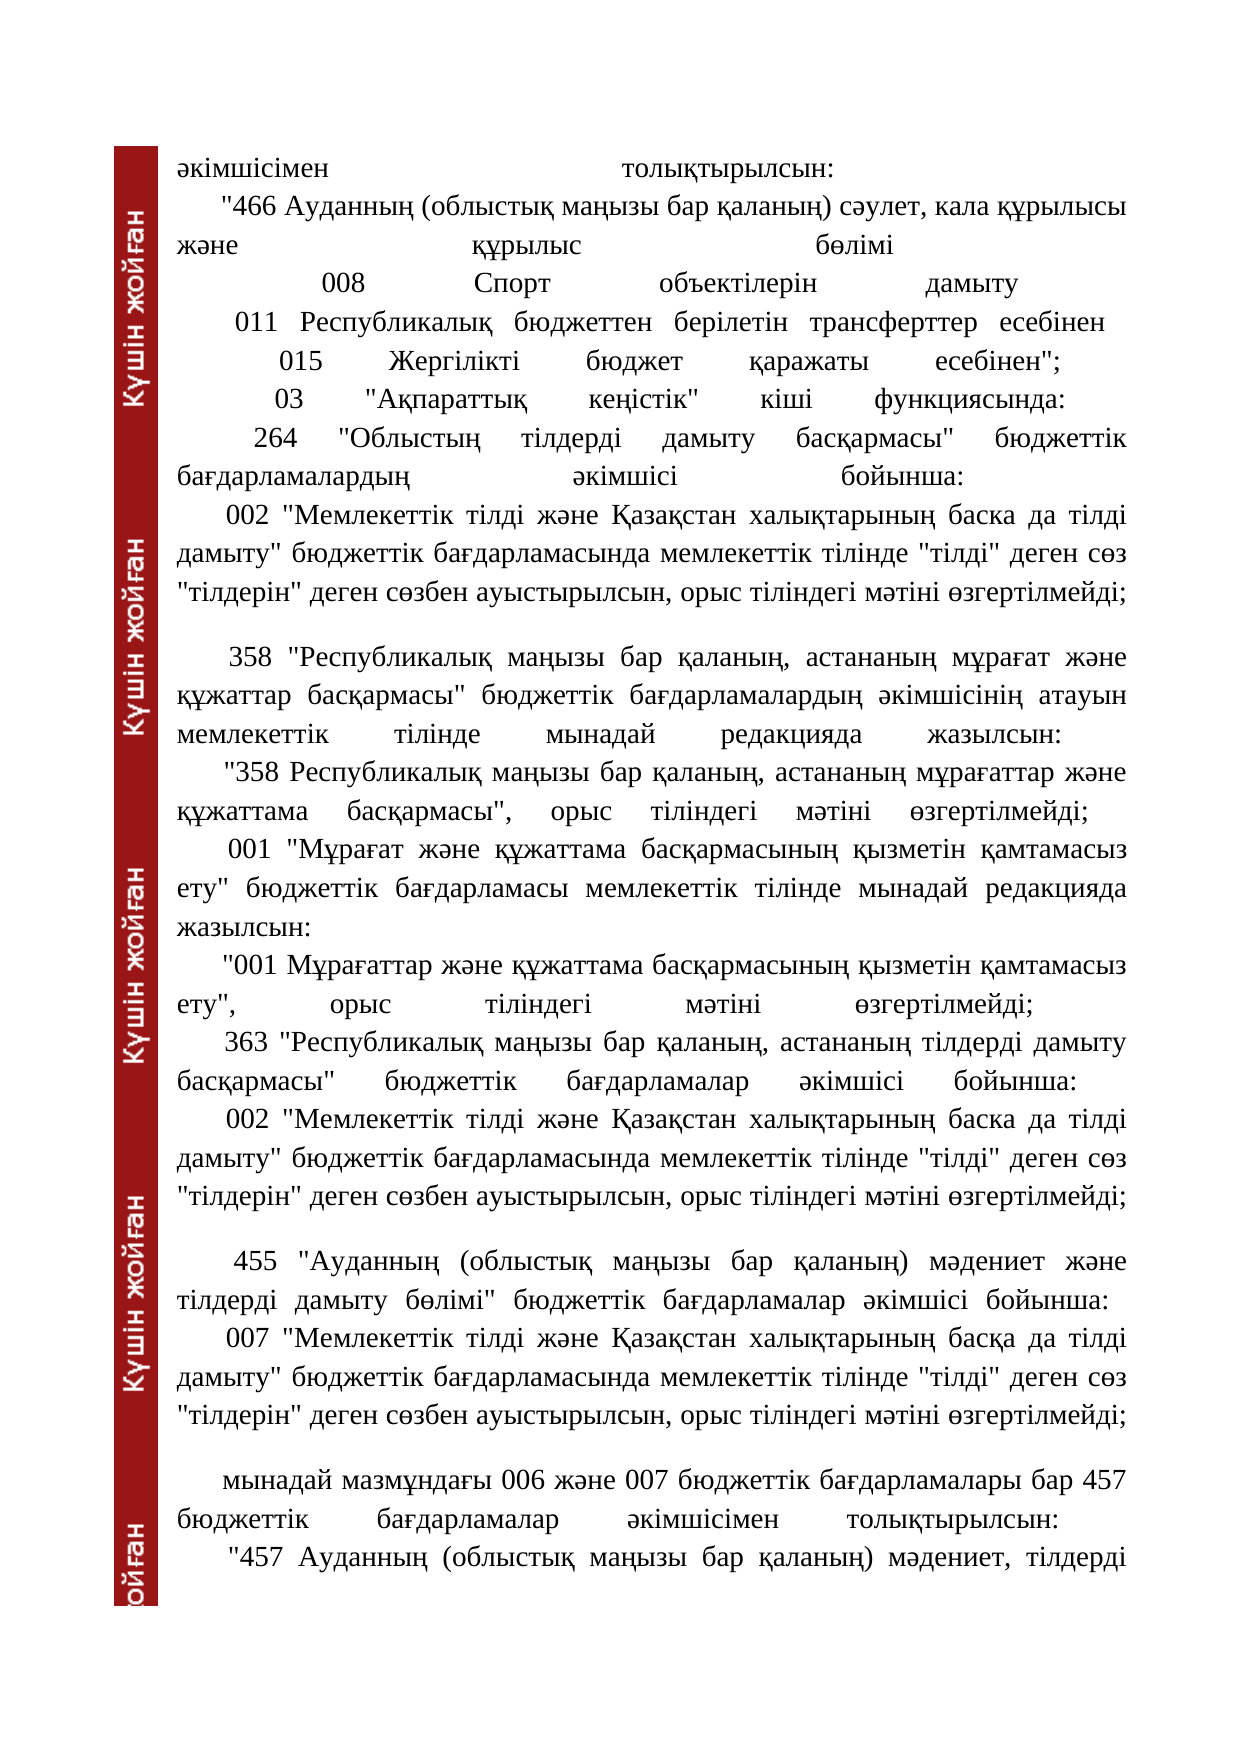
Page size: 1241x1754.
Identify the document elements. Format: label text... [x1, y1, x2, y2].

picture [114, 146, 158, 150]
picture [114, 1573, 158, 1606]
